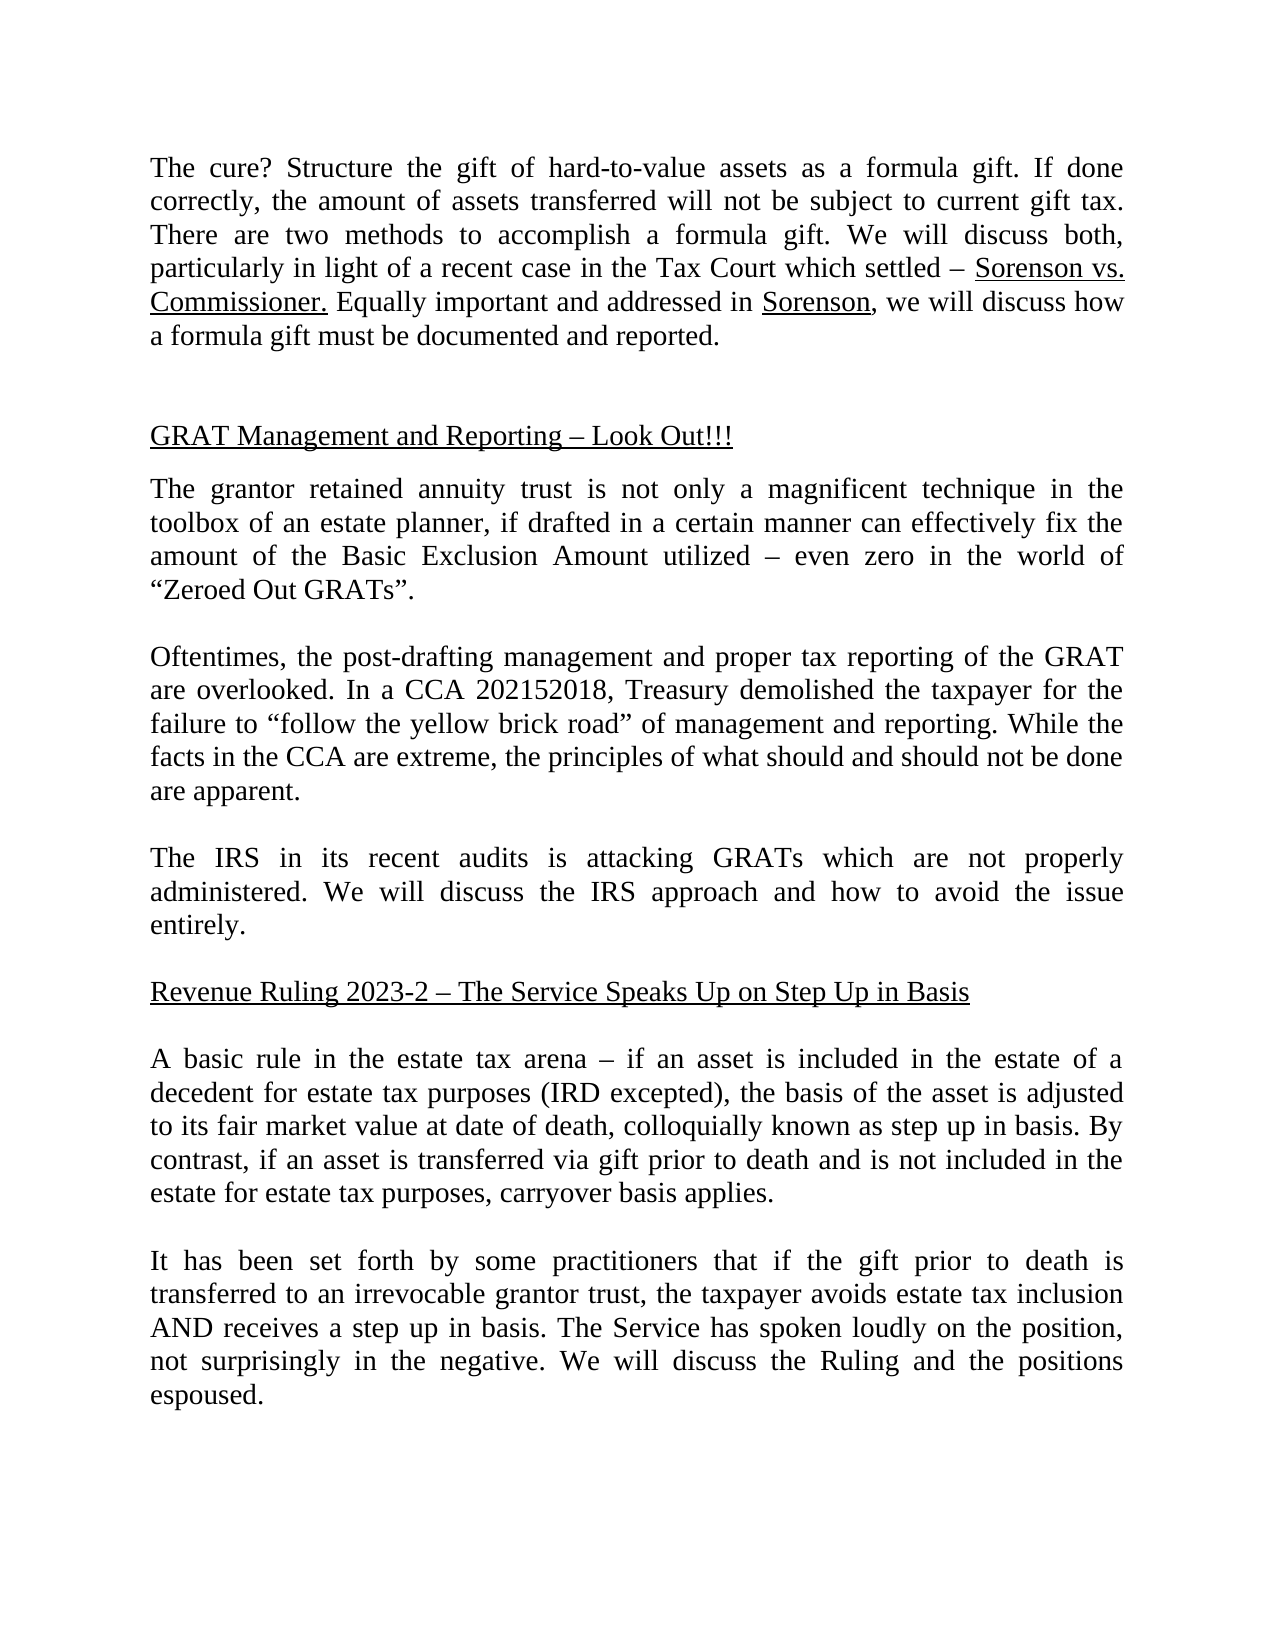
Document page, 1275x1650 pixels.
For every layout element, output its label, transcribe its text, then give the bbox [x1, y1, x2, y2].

text The grantor retained annuity trust is not only a magnificent technique in the toolbox of an estate planner, if drafted in a certain manner can effectively fix the amount of the Basic Exclusion Amount utilized – even zero in the world of “Zeroed Out GRATs”. [150, 471, 1125, 605]
text Revenue Ruling 2023-2 – The Service Speaks Up on Step Up in Basis [150, 974, 1125, 1008]
text The cure? Structure the gift of hard-to-value assets as a formula gift. If done correctly, the amount of assets transferred will not be subject to current gift tax. There are two methods to accomplish a formula gift. We will discuss both, particularly in light of a recent case in the Tax Court which settled – Sorenson vs. Commissioner. Equally important and addressed in Sorenson, we will discuss how a formula gift must be documented and reported. [150, 150, 1125, 351]
text A basic rule in the estate tax arena – if an asset is included in the estate of a decedent for estate tax purposes (IRD excepted), the basis of the asset is adjusted to its fair market value at date of death, colloquially known as step up in basis. By contrast, if an asset is transferred via gift prior to death and is not included in the estate for estate tax purposes, carryover basis applies. [150, 1041, 1125, 1209]
text GRAT Management and Reporting – Look Out!!! [150, 418, 1125, 452]
text The IRS in its recent audits is attacking GRATs which are not properly administered. We will discuss the IRS approach and how to avoid the issue entirely. [150, 840, 1125, 941]
text It has been set forth by some practitioners that if the gift prior to death is transferred to an irrevocable grantor trust, the taxpayer avoids estate tax inclusion AND receives a step up in basis. The Service has spoken loudly on the position, not surprisingly in the negative. We will discuss the Ruling and the positions espoused. [150, 1243, 1125, 1410]
text Oftentimes, the post-drafting management and proper tax reporting of the GRAT are overlooked. In a CCA 202152018, Treasury demolished the taxpayer for the failure to “follow the yellow brick road” of management and reporting. While the facts in the CCA are extreme, the principles of what should and should not be done are apparent. [150, 639, 1125, 807]
